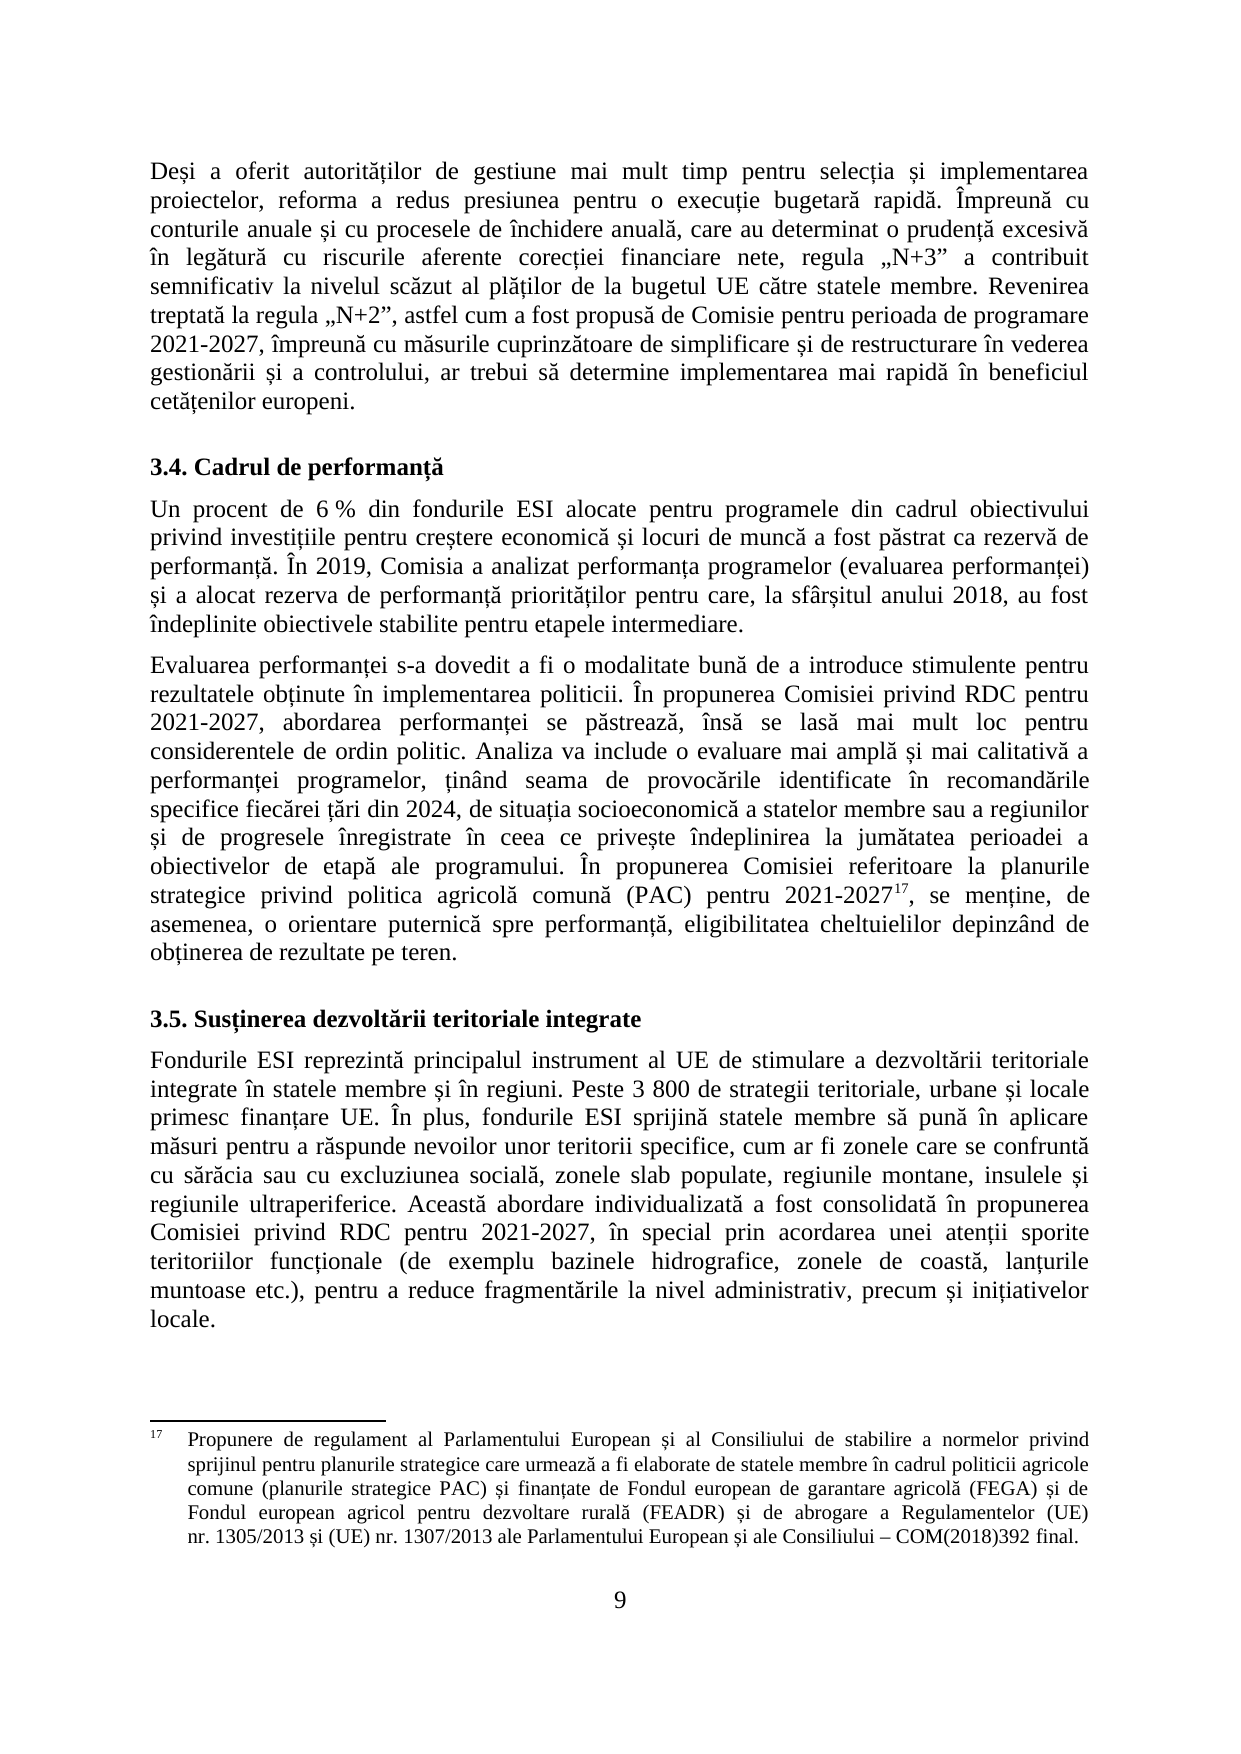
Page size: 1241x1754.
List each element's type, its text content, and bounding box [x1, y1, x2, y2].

text Fondurile ESI reprezintă principalul instrument al UE de stimulare a dezvoltării teritoriale integrate în statele membre și în regiuni. Peste 3 800 de strategii teritoriale, urbane și locale primesc finanțare UE. În plus, fondurile ESI sprijină statele membre să pună în aplicare măsuri pentru a răspunde nevoilor unor teritorii specifice, cum ar fi zonele care se confruntă cu sărăcia sau cu excluziunea socială, zonele slab populate, regiunile montane, insulele și regiunile ultraperiferice. Această abordare individualizată a fost consolidată în propunerea Comisiei privind RDC pentru 2021-2027, în special prin acordarea unei atenții sporite teritoriilor funcționale (de exemplu bazinele hidrografice, zonele de coastă, lanțurile muntoase etc.), pentru a reduce fragmentările la nivel administrativ, precum și inițiativelor locale. [150, 1045, 1090, 1332]
subtitle 3.5. Susținerea dezvoltării teritoriale integrate [150, 1004, 1090, 1032]
text Un procent de 6 % din fondurile ESI alocate pentru programele din cadrul obiectivului privind investițiile pentru creștere economică și locuri de muncă a fost păstrat ca rezervă de performanță. În 2019, Comisia a analizat performanța programelor (evaluarea performanței) și a alocat rezerva de performanță priorităților pentru care, la sfârșitul anului 2018, au fost îndeplinite obiectivele stabilite pentru etapele intermediare. [150, 494, 1090, 637]
text Evaluarea performanței s-a dovedit a fi o modalitate bună de a introduce stimulente pentru rezultatele obținute în implementarea politicii. În propunerea Comisiei privind RDC pentru 2021-2027, abordarea performanței se păstrează, însă se lasă mai mult loc pentru considerentele de ordin politic. Analiza va include o evaluare mai amplă și mai calitativă a performanței programelor, ținând seama de provocările identificate în recomandările specifice fiecărei țări din 2024, de situația socioeconomică a statelor membre sau a regiunilor și de progresele înregistrate în ceea ce privește îndeplinirea la jumătatea perioadei a obiectivelor de etapă ale programului. În propunerea Comisiei referitoare la planurile strategice privind politica agricolă comună (PAC) pentru 2021-2027, se menține, de asemenea, o orientare puternică spre performanță, eligibilitatea cheltuielilor depinzând de obținerea de rezultate pe teren. [150, 650, 1090, 966]
subtitle 3.4. Cadrul de performanță [150, 452, 1090, 481]
text Deși a oferit autorităților de gestiune mai mult timp pentru selecția și implementarea proiectelor, reforma a redus presiunea pentru o execuție bugetară rapidă. Împreună cu conturile anuale și cu procesele de închidere anuală, care au determinat o prudență excesivă în legătură cu riscurile aferente corecției financiare nete, regula „N+3” a contribuit semnificativ la nivelul scăzut al plăților de la bugetul UE către statele membre. Revenirea treptată la regula „N+2”, astfel cum a fost propusă de Comisie pentru perioada de programare 2021-2027, împreună cu măsurile cuprinzătoare de simplificare și de restructurare în vederea gestionării și a controlului, ar trebui să determine implementarea mai rapidă în beneficiul cetățenilor europeni. [150, 156, 1090, 415]
